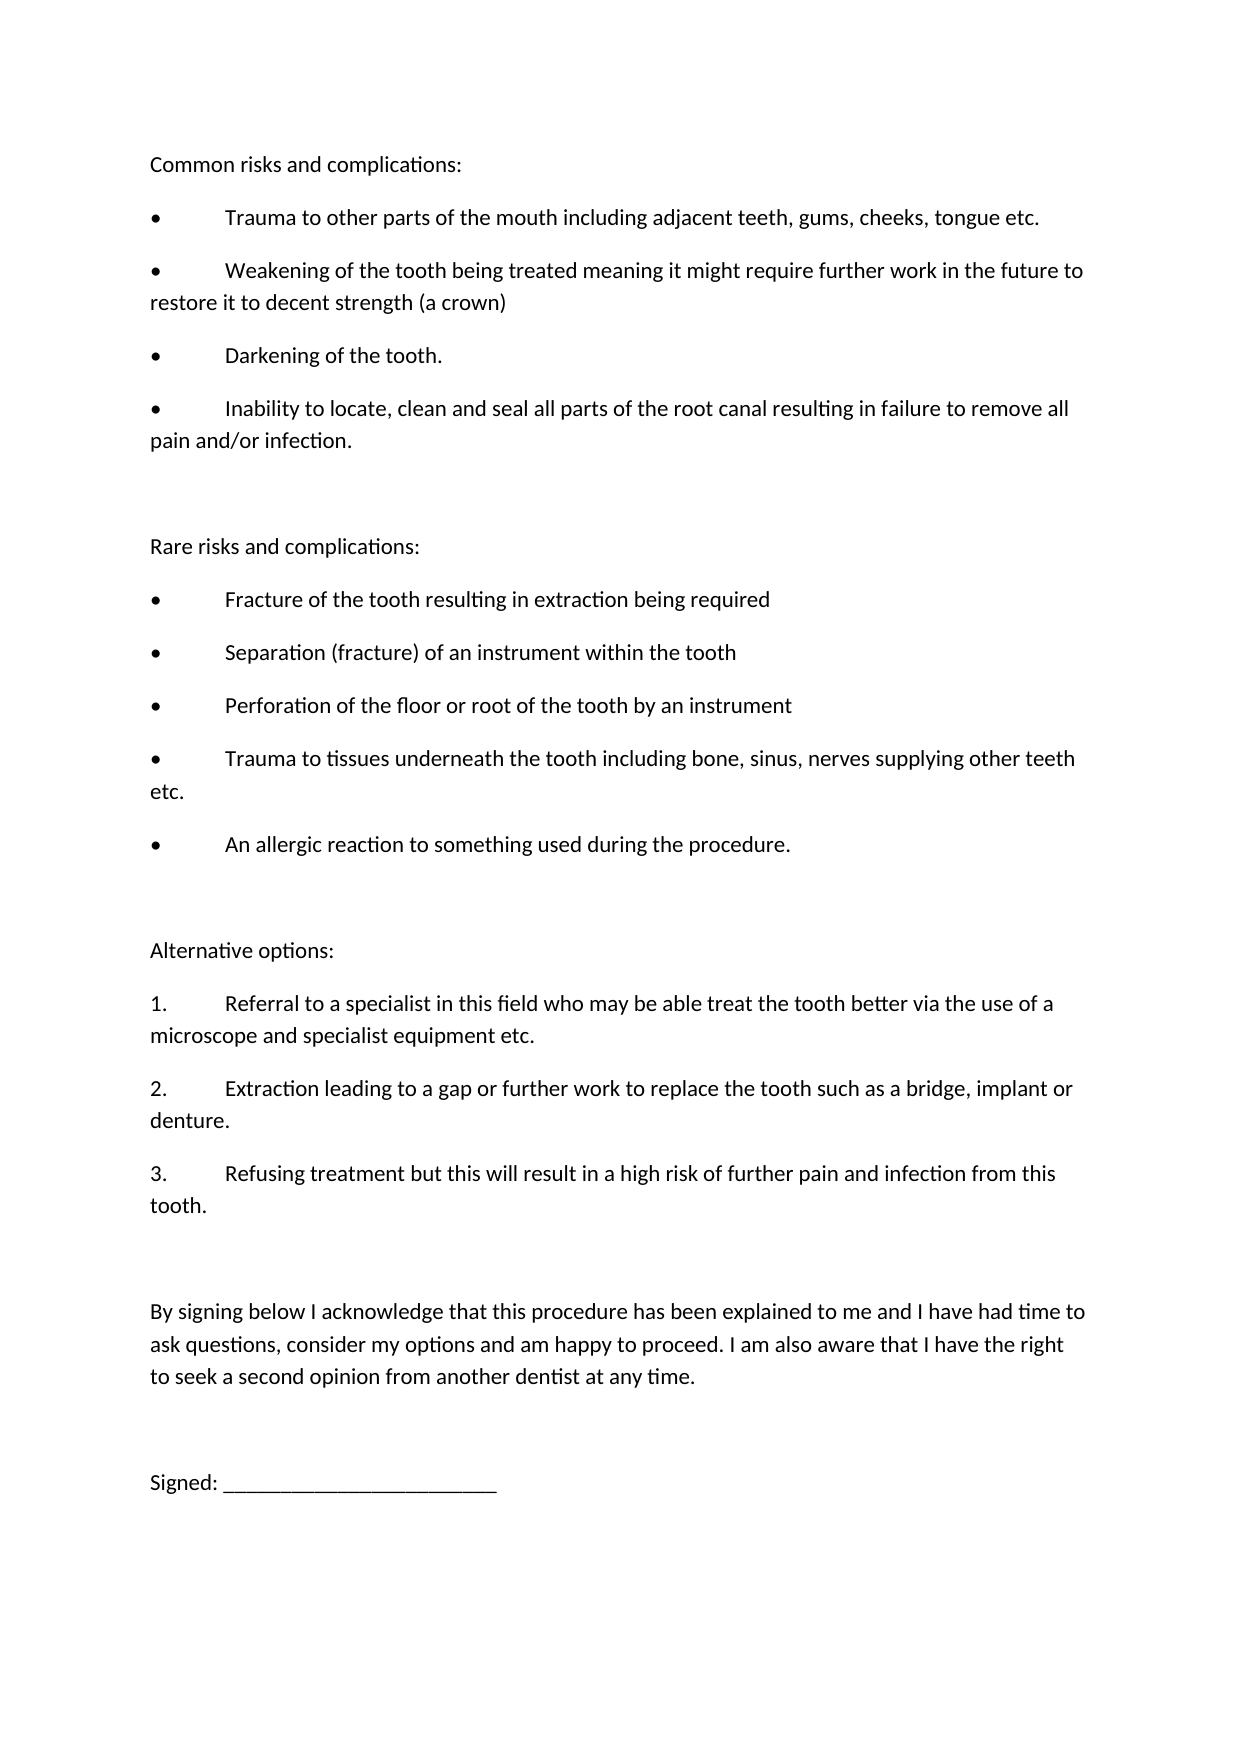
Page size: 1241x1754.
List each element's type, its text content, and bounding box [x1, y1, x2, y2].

text • Fracture of the tooth resulting in extraction being required [150, 586, 1090, 613]
text Common risks and complications: [150, 150, 1090, 178]
text Signed: ________________________ [150, 1468, 1090, 1496]
text • Perforation of the floor or root of the tooth by an instrument [150, 692, 1090, 719]
text • Trauma to tissues underneath the tooth including bone, sinus, nerves supplying other teeth etc. [150, 744, 1090, 805]
text • Weakening of the tooth being treated meaning it might require further work in the future to restore it to decent strength (a crown) [150, 256, 1090, 316]
text 2. Extraction leading to a gap or further work to replace the tooth such as a bridge, implant or denture. [150, 1074, 1090, 1134]
text • Darkening of the tooth. [150, 341, 1090, 369]
text • Inability to locate, clean and seal all parts of the root canal resulting in failure to remove all pain and/or infection. [150, 394, 1090, 454]
text • An allergic reaction to something used during the procedure. [150, 830, 1090, 858]
text • Trauma to other parts of the mouth including adjacent teeth, gums, cheeks, tongue etc. [150, 203, 1090, 231]
text Alternative options: [150, 936, 1090, 964]
text Rare risks and complications: [150, 532, 1090, 561]
text By signing below I acknowledge that this procedure has been explained to me and I have had time to ask questions, consider my options and am happy to proceed. I am also aware that I have the right to seek a second opinion from another dentist at any time. [150, 1297, 1090, 1390]
text 1. Referral to a specialist in this field who may be able treat the tooth better via the use of a microscope and specialist equipment etc. [150, 989, 1090, 1049]
text • Separation (fracture) of an instrument within the tooth [150, 638, 1090, 667]
text 3. Refusing treatment but this will result in a high risk of further pain and infection from this tooth. [150, 1159, 1090, 1219]
